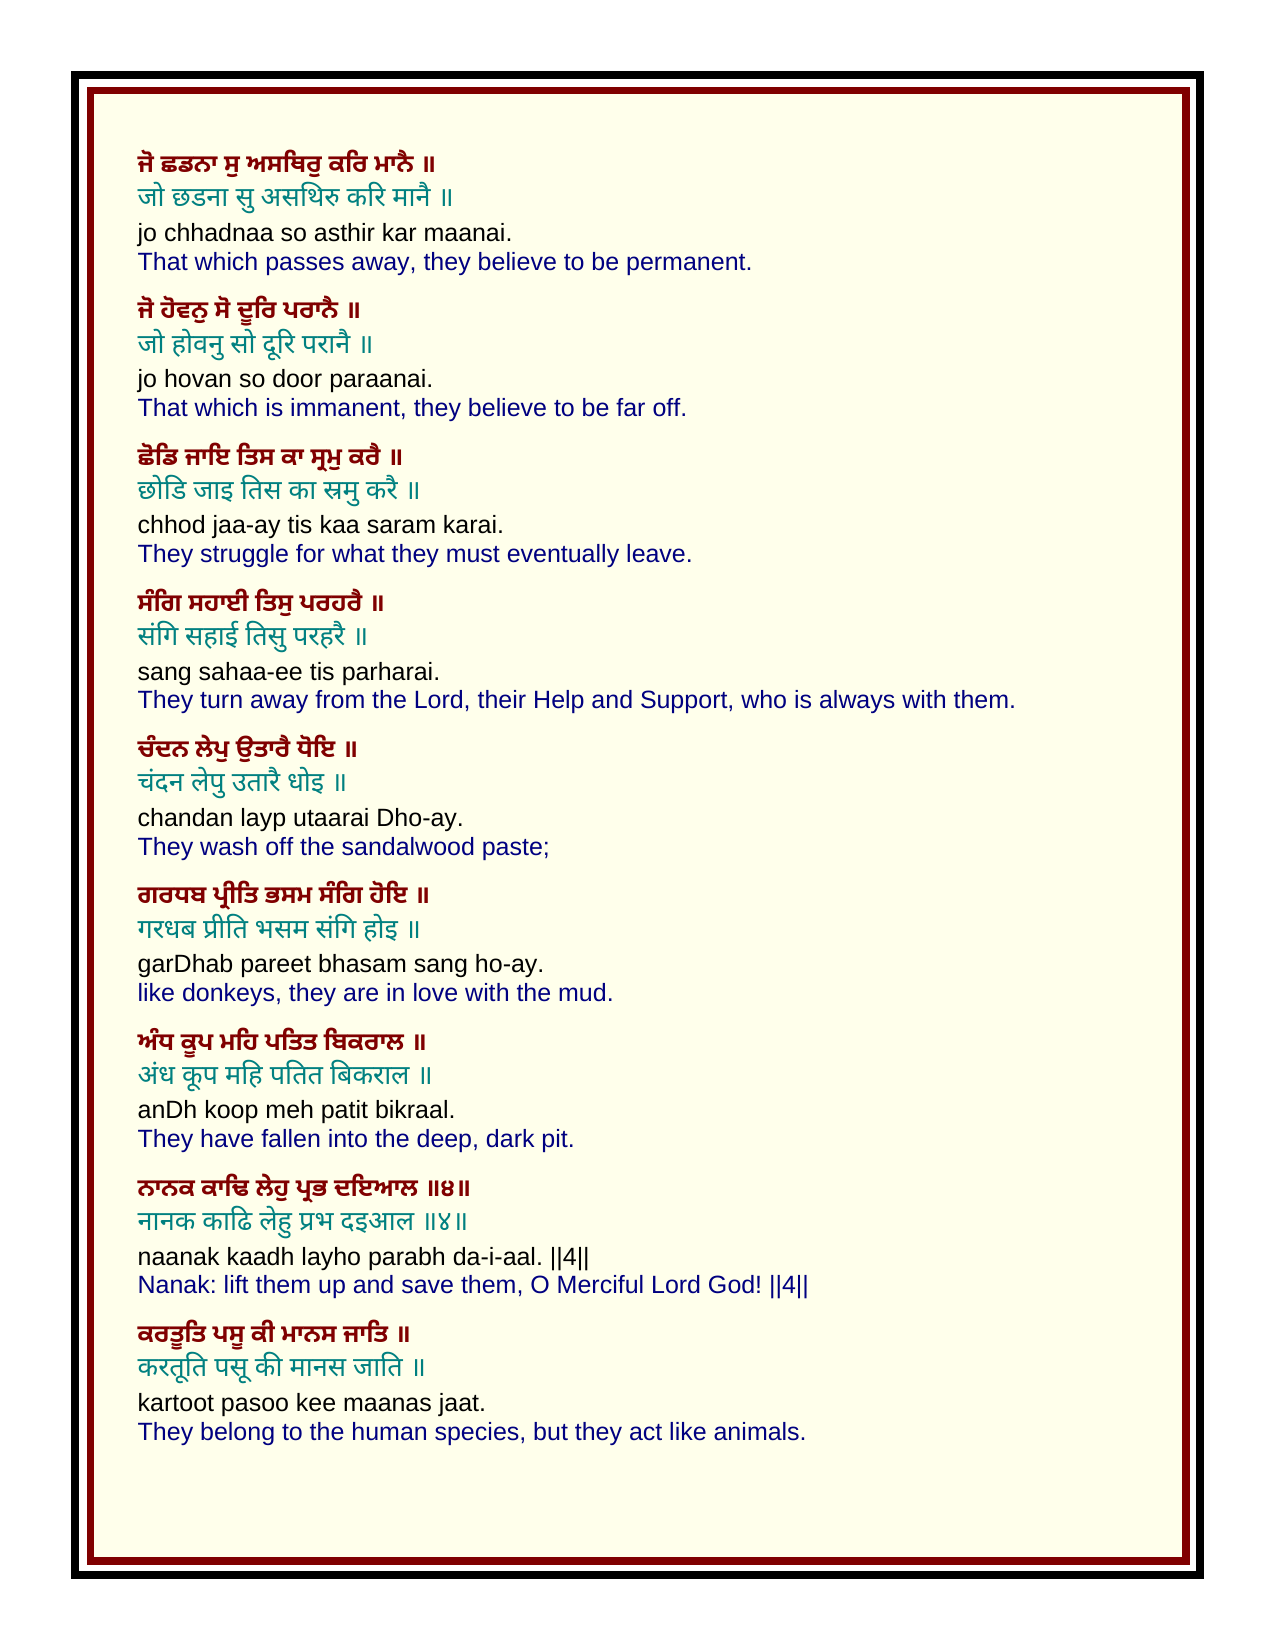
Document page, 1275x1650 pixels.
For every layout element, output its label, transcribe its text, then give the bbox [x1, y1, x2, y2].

text That which passes away, they believe to be permanent. [137, 247, 1138, 275]
text jo chhadnaa so asthir kar maanai. [137, 218, 1138, 247]
text छोडि जाइ तिस का स्रमु करै ॥ [137, 475, 1138, 510]
text They wash off the sandalwood paste; [137, 832, 1138, 860]
text ਚੰਦਨ ਲੇਪੁ ਉਤਾਰੈ ਧੋਇ ॥ [137, 735, 1138, 768]
text They turn away from the Lord, their Help and Support, who is always with them. [137, 685, 1138, 714]
text ਛੋਡਿ ਜਾਇ ਤਿਸ ਕਾ ਸ੍ਰਮੁ ਕਰੈ ॥ [137, 442, 1138, 475]
text ਜੋ ਹੋਵਨੁ ਸੋ ਦੂਰਿ ਪਰਾਨੈ ॥ [137, 296, 1138, 329]
text ਗਰਧਬ ਪ੍ਰੀਤਿ ਭਸਮ ਸੰਗਿ ਹੋਇ ॥ [137, 881, 1138, 914]
text गरधब प्रीति भसम संगि होइ ॥ [137, 914, 1138, 949]
text करतूति पसू की मानस जाति ॥ [137, 1353, 1138, 1388]
text chandan layp utaarai Dho-ay. [137, 803, 1138, 832]
text They struggle for what they must eventually leave. [137, 539, 1138, 568]
text ਨਾਨਕ ਕਾਢਿ ਲੇਹੁ ਪ੍ਰਭ ਦਇਆਲ ॥੪॥ [137, 1174, 1138, 1206]
text naanak kaadh layho parabh da-i-aal. ||4|| [137, 1242, 1138, 1270]
text अंध कूप महि पतित बिकराल ॥ [137, 1060, 1138, 1095]
text jo hovan so door paraanai. [137, 364, 1138, 393]
text They belong to the human species, but they act like animals. [137, 1417, 1138, 1445]
text ਕਰਤੂਤਿ ਪਸੂ ਕੀ ਮਾਨਸ ਜਾਤਿ ॥ [137, 1320, 1138, 1353]
text नानक काढि लेहु प्रभ दइआल ॥४॥ [137, 1206, 1138, 1242]
text ਅੰਧ ਕੂਪ ਮਹਿ ਪਤਿਤ ਬਿਕਰਾਲ ॥ [137, 1027, 1138, 1060]
text garDhab pareet bhasam sang ho-ay. [137, 949, 1138, 978]
text चंदन लेपु उतारै धोइ ॥ [137, 768, 1138, 803]
text जो होवनु सो दूरि परानै ॥ [137, 329, 1138, 364]
text sang sahaa-ee tis parharai. [137, 657, 1138, 685]
text like donkeys, they are in love with the mud. [137, 978, 1138, 1007]
text संगि सहाई तिसु परहरै ॥ [137, 621, 1138, 657]
text They have fallen into the deep, dark pit. [137, 1124, 1138, 1153]
text ਜੋ ਛਡਨਾ ਸੁ ਅਸਥਿਰੁ ਕਰਿ ਮਾਨੈ ॥ [137, 150, 1138, 183]
text anDh koop meh patit bikraal. [137, 1095, 1138, 1124]
text That which is immanent, they believe to be far off. [137, 393, 1138, 422]
text chhod jaa-ay tis kaa saram karai. [137, 510, 1138, 539]
text kartoot pasoo kee maanas jaat. [137, 1388, 1138, 1417]
text Nanak: lift them up and save them, O Merciful Lord God! ||4|| [137, 1270, 1138, 1299]
text ਸੰਗਿ ਸਹਾਈ ਤਿਸੁ ਪਰਹਰੈ ॥ [137, 589, 1138, 621]
text जो छडना सु असथिरु करि मानै ॥ [137, 183, 1138, 218]
